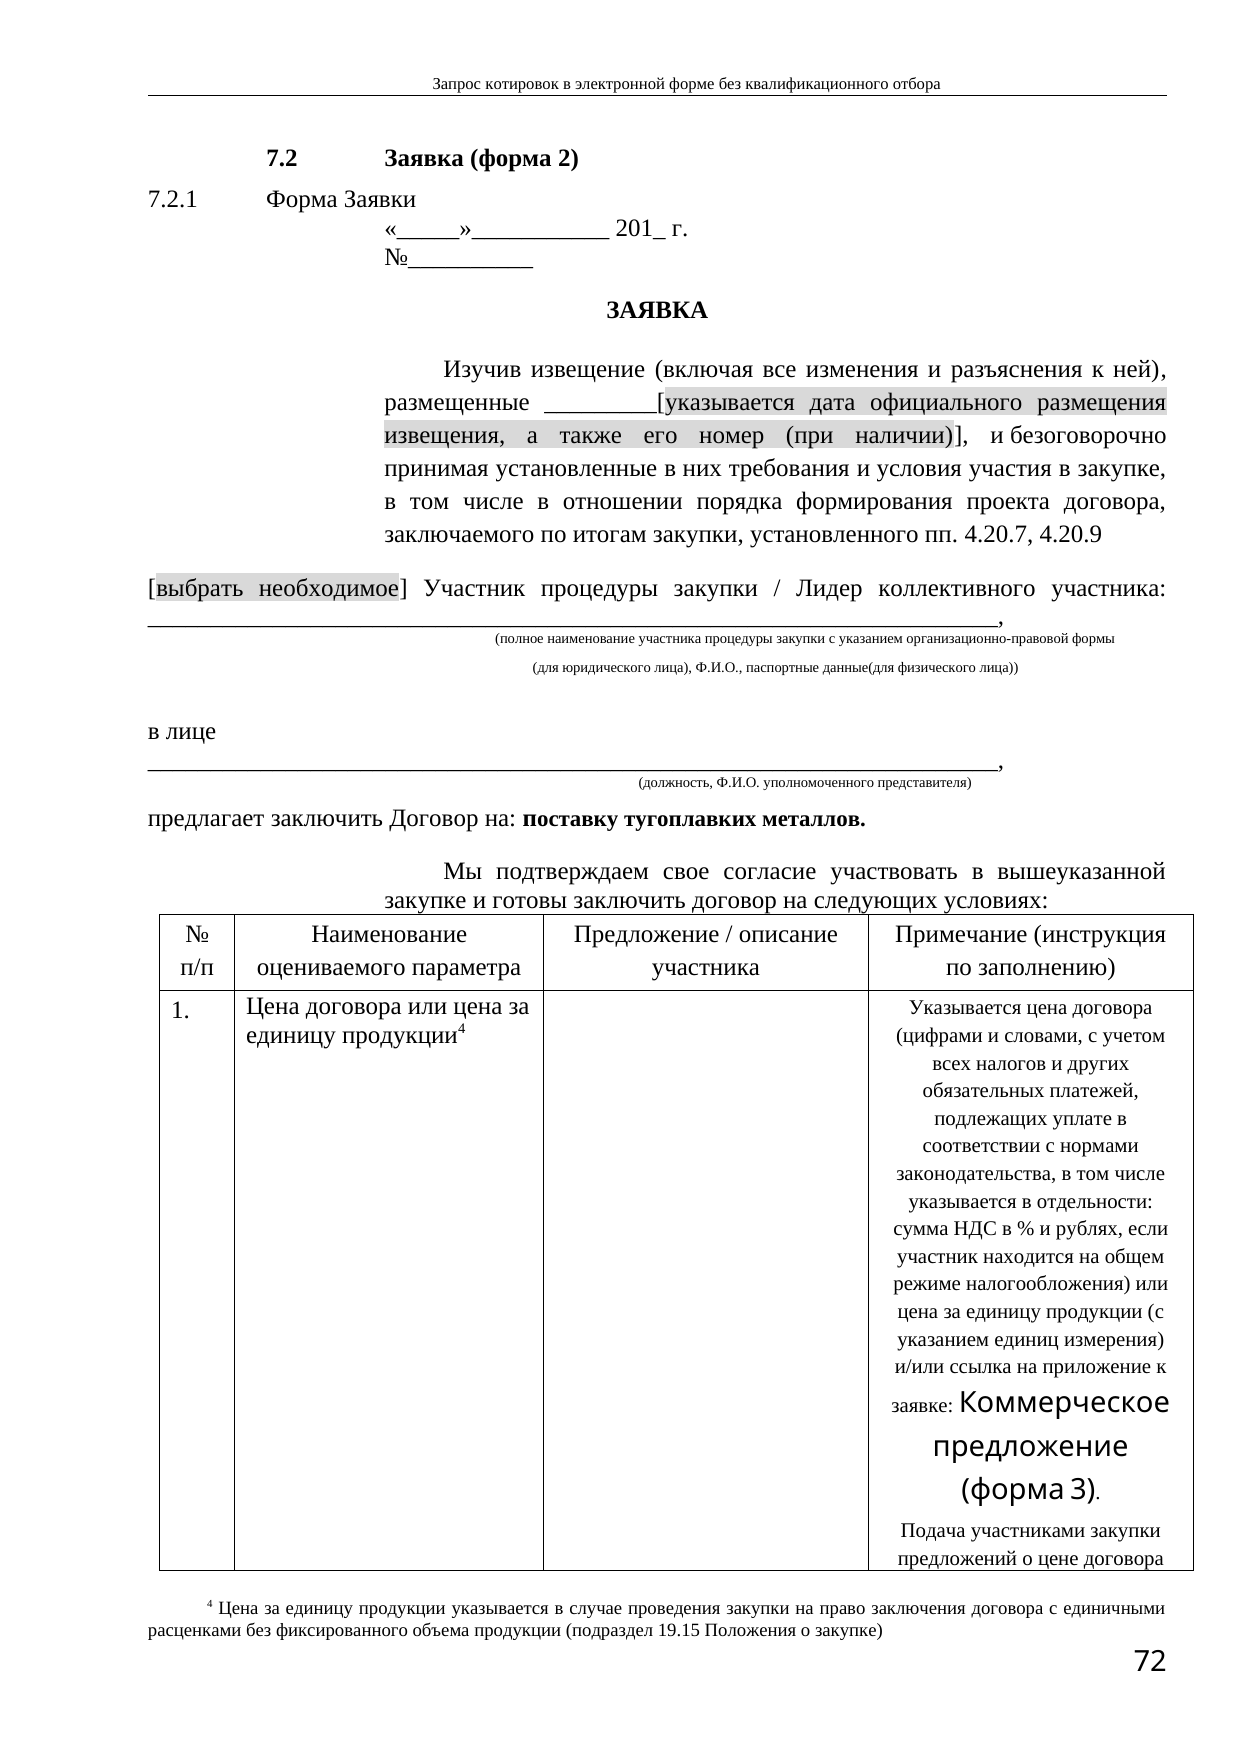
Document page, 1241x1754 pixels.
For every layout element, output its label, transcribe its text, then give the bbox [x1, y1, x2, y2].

text ____________________________________________________________________, [148, 745, 1167, 774]
table_cell [160, 991, 234, 1570]
table_cell [544, 991, 868, 1570]
text «_____»___________ 201_ г. [384, 213, 1167, 242]
text Изучив извещение (включая все изменения и разъяснения к ней), размещенные _________[указывается дата официального размещения извещения, а также его номер (при наличии)], и безоговорочно принимая установленные в них требования и условия участия в закупке, в том числе в отношении порядка формирования проекта договора, заключаемого по итогам закупки, установленного пп. 4.20.7, 4.20.9 [384, 354, 1167, 547]
text №__________ [384, 242, 1167, 271]
text [выбрать необходимое] Участник процедуры закупки / Лидер коллективного участника: ____________________________________________________________________, [148, 573, 1167, 630]
table_header Наименование оцениваемого параметра [235, 915, 543, 990]
text Форма Заявки [148, 184, 1167, 213]
text Заявка (форма 2) [266, 143, 1167, 172]
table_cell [869, 991, 1193, 1570]
text в лице [148, 716, 1167, 745]
table_header Примечание (инструкция по заполнению) [869, 915, 1193, 990]
text ЗАЯВКА [148, 296, 1167, 324]
table_header № п/п [160, 915, 234, 990]
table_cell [235, 991, 543, 1570]
table_header Предложение / описание участника [544, 915, 868, 990]
text (должность, Ф.И.О. уполномоченного представителя) [384, 774, 1167, 803]
text предлагает заключить Договор на: поставку тугоплавких металлов. [148, 803, 1167, 831]
text (полное наименование участника процедуры закупки с указанием организационно-правовой формы (для юридического лица), Ф.И.О., паспортные данные(для физического лица)) [384, 630, 1167, 688]
text Мы подтверждаем свое согласие участвовать в вышеуказанной закупке и готовы заключить договор на следующих условиях: [384, 856, 1167, 914]
